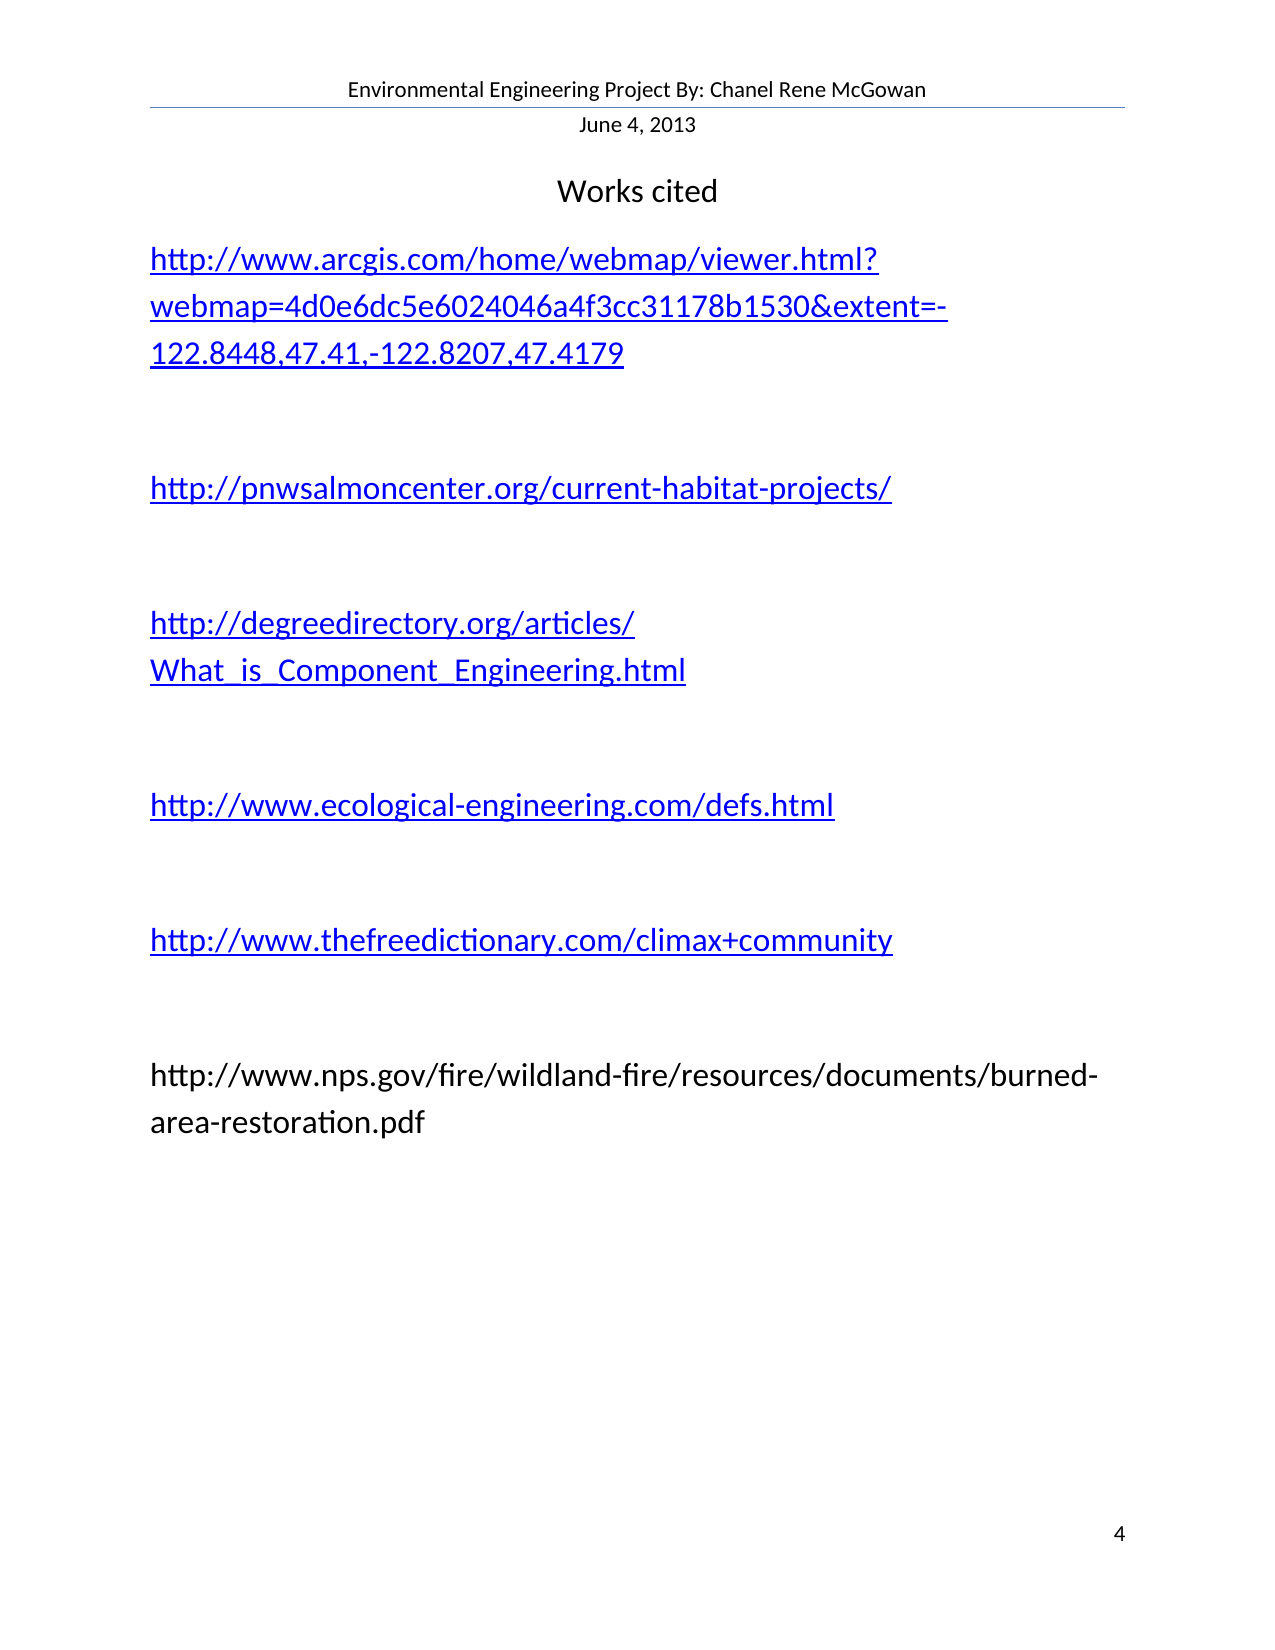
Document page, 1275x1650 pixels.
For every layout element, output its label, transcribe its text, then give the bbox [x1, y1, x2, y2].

text http://www.arcgis.com/home/webmap/viewer.html?webmap=4d0e6dc5e6024046a4f3cc31178b1530&extent=-122.8448,47.41,-122.8207,47.4179 [150, 238, 1125, 372]
text http://degreedirectory.org/articles/What_is_Component_Engineering.html [150, 602, 1125, 689]
text http://www.nps.gov/fire/wildland-fire/resources/documents/burned-area-restoration.pdf [150, 1054, 1125, 1142]
text http://pnwsalmoncenter.org/current-habitat-projects/ [150, 467, 1125, 508]
text http://www.ecological-engineering.com/defs.html [150, 784, 1125, 825]
text Works cited [150, 171, 1125, 211]
text http://www.thefreedictionary.com/climax+community [150, 919, 1125, 960]
